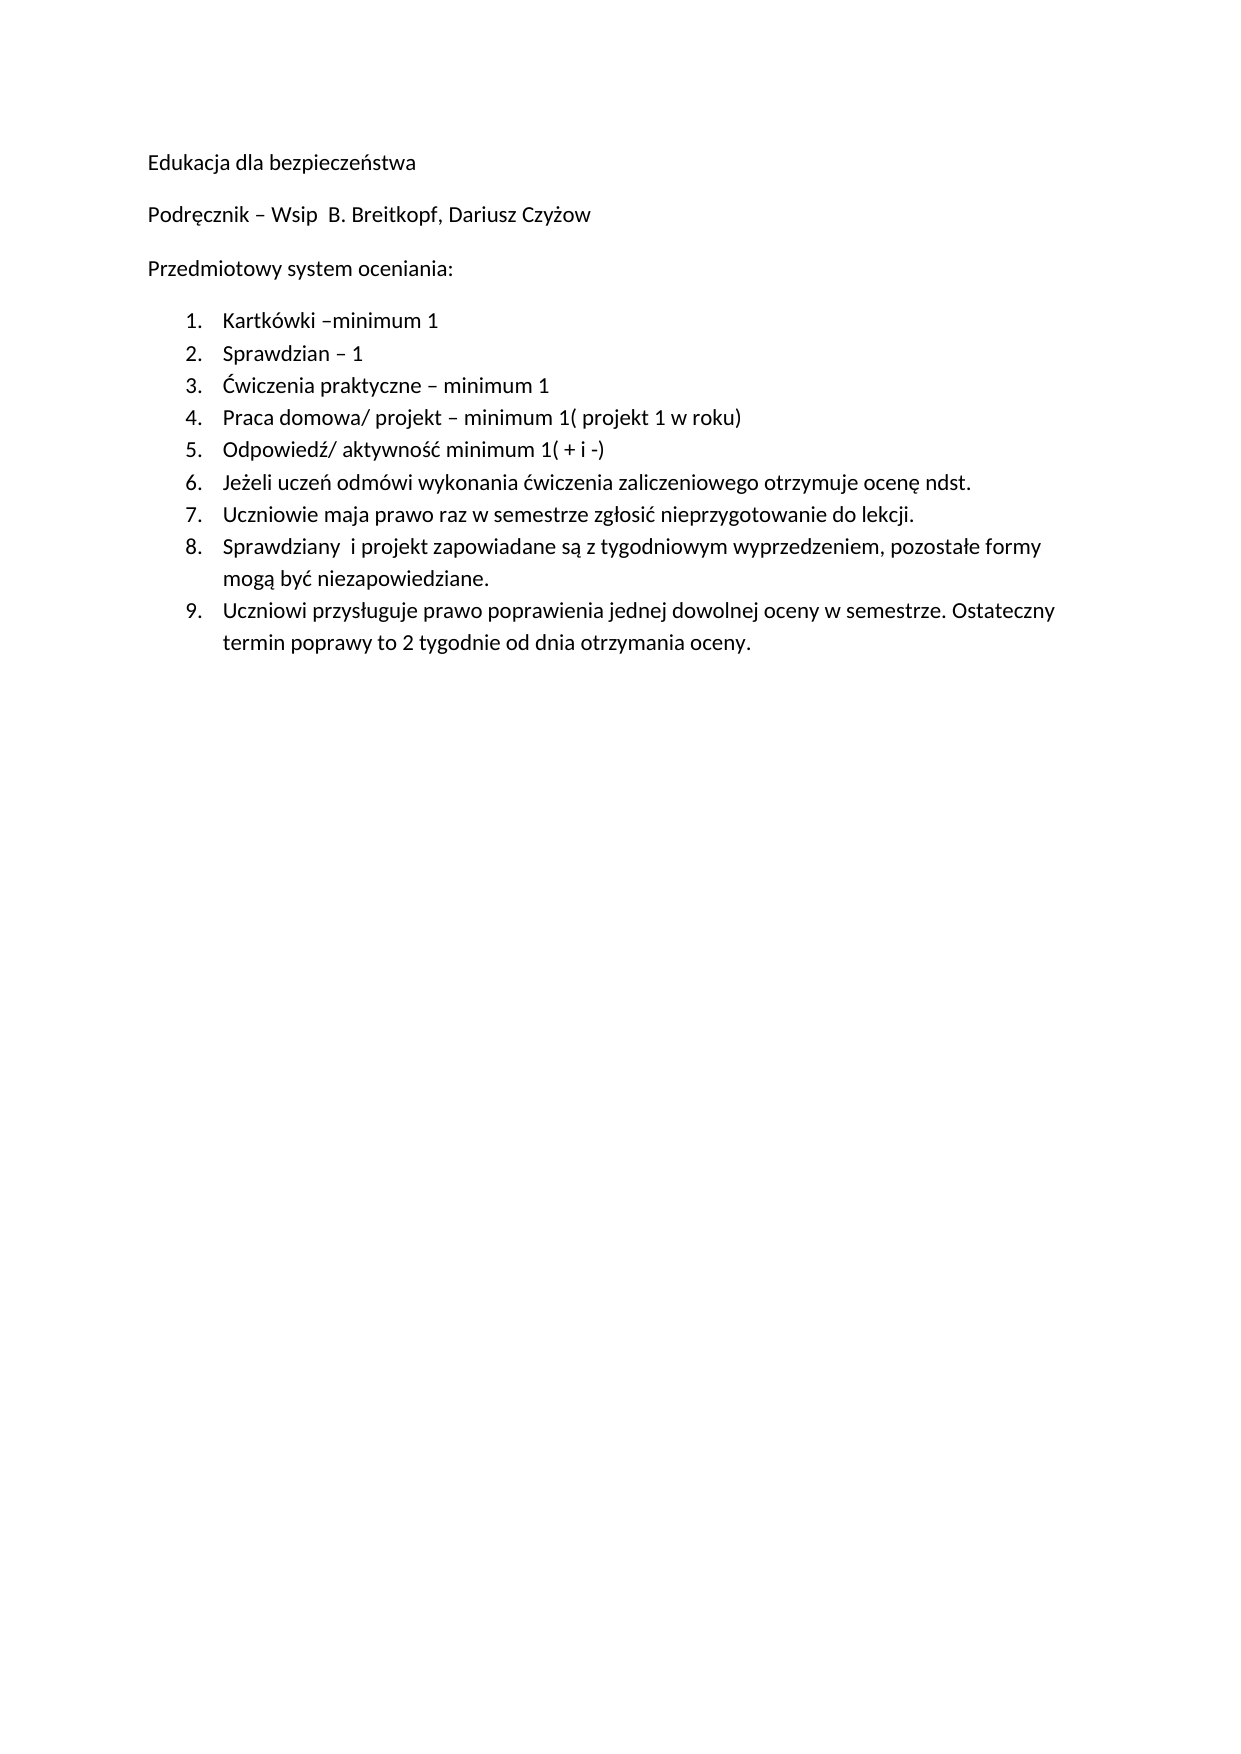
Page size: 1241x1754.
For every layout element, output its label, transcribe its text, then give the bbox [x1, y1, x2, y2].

list Kartkówki –minimum 1 [185, 307, 1093, 335]
list Sprawdzian – 1 [185, 339, 1093, 367]
text Podręcznik – Wsip B. Breitkopf, Dariusz Czyżow [148, 201, 1093, 229]
text Przedmiotowy system oceniania: [148, 254, 1093, 282]
list Praca domowa/ projekt – minimum 1( projekt 1 w roku) [185, 403, 1093, 431]
list Uczniowi przysługuje prawo poprawienia jednej dowolnej oceny w semestrze. Ostateczny termin poprawy to 2 tygodnie od dnia otrzymania oceny. [185, 596, 1093, 657]
list Sprawdziany i projekt zapowiadane są z tygodniowym wyprzedzeniem, pozostałe formy mogą być niezapowiedziane. [185, 532, 1093, 592]
text Edukacja dla bezpieczeństwa [148, 148, 1093, 176]
list Jeżeli uczeń odmówi wykonania ćwiczenia zaliczeniowego otrzymuje ocenę ndst. [185, 468, 1093, 496]
list Ćwiczenia praktyczne – minimum 1 [185, 371, 1093, 399]
list Odpowiedź/ aktywność minimum 1( + i -) [185, 435, 1093, 463]
list Uczniowie maja prawo raz w semestrze zgłosić nieprzygotowanie do lekcji. [185, 500, 1093, 528]
